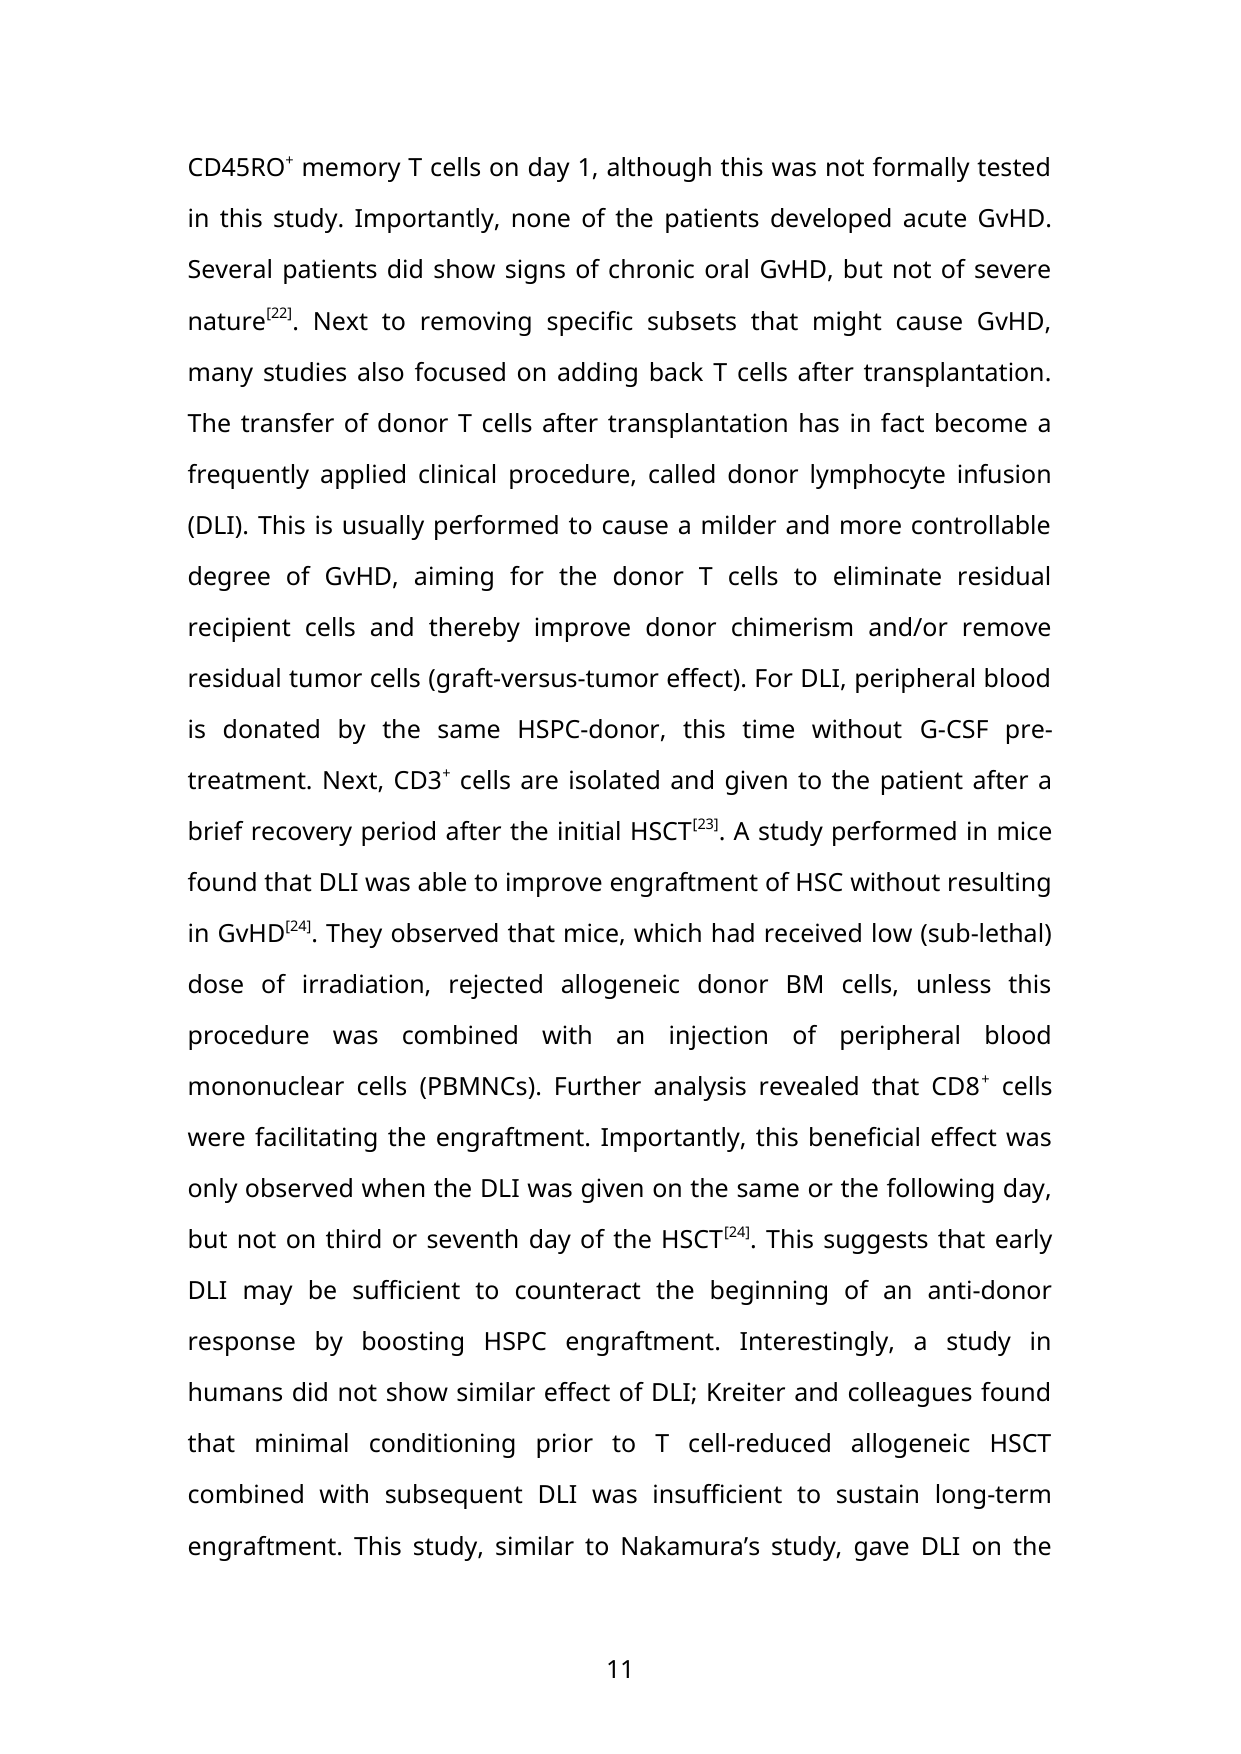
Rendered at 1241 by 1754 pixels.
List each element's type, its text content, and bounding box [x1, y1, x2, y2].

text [187, 150, 1053, 414]
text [187, 879, 1053, 1439]
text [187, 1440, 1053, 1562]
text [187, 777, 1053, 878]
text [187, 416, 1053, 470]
